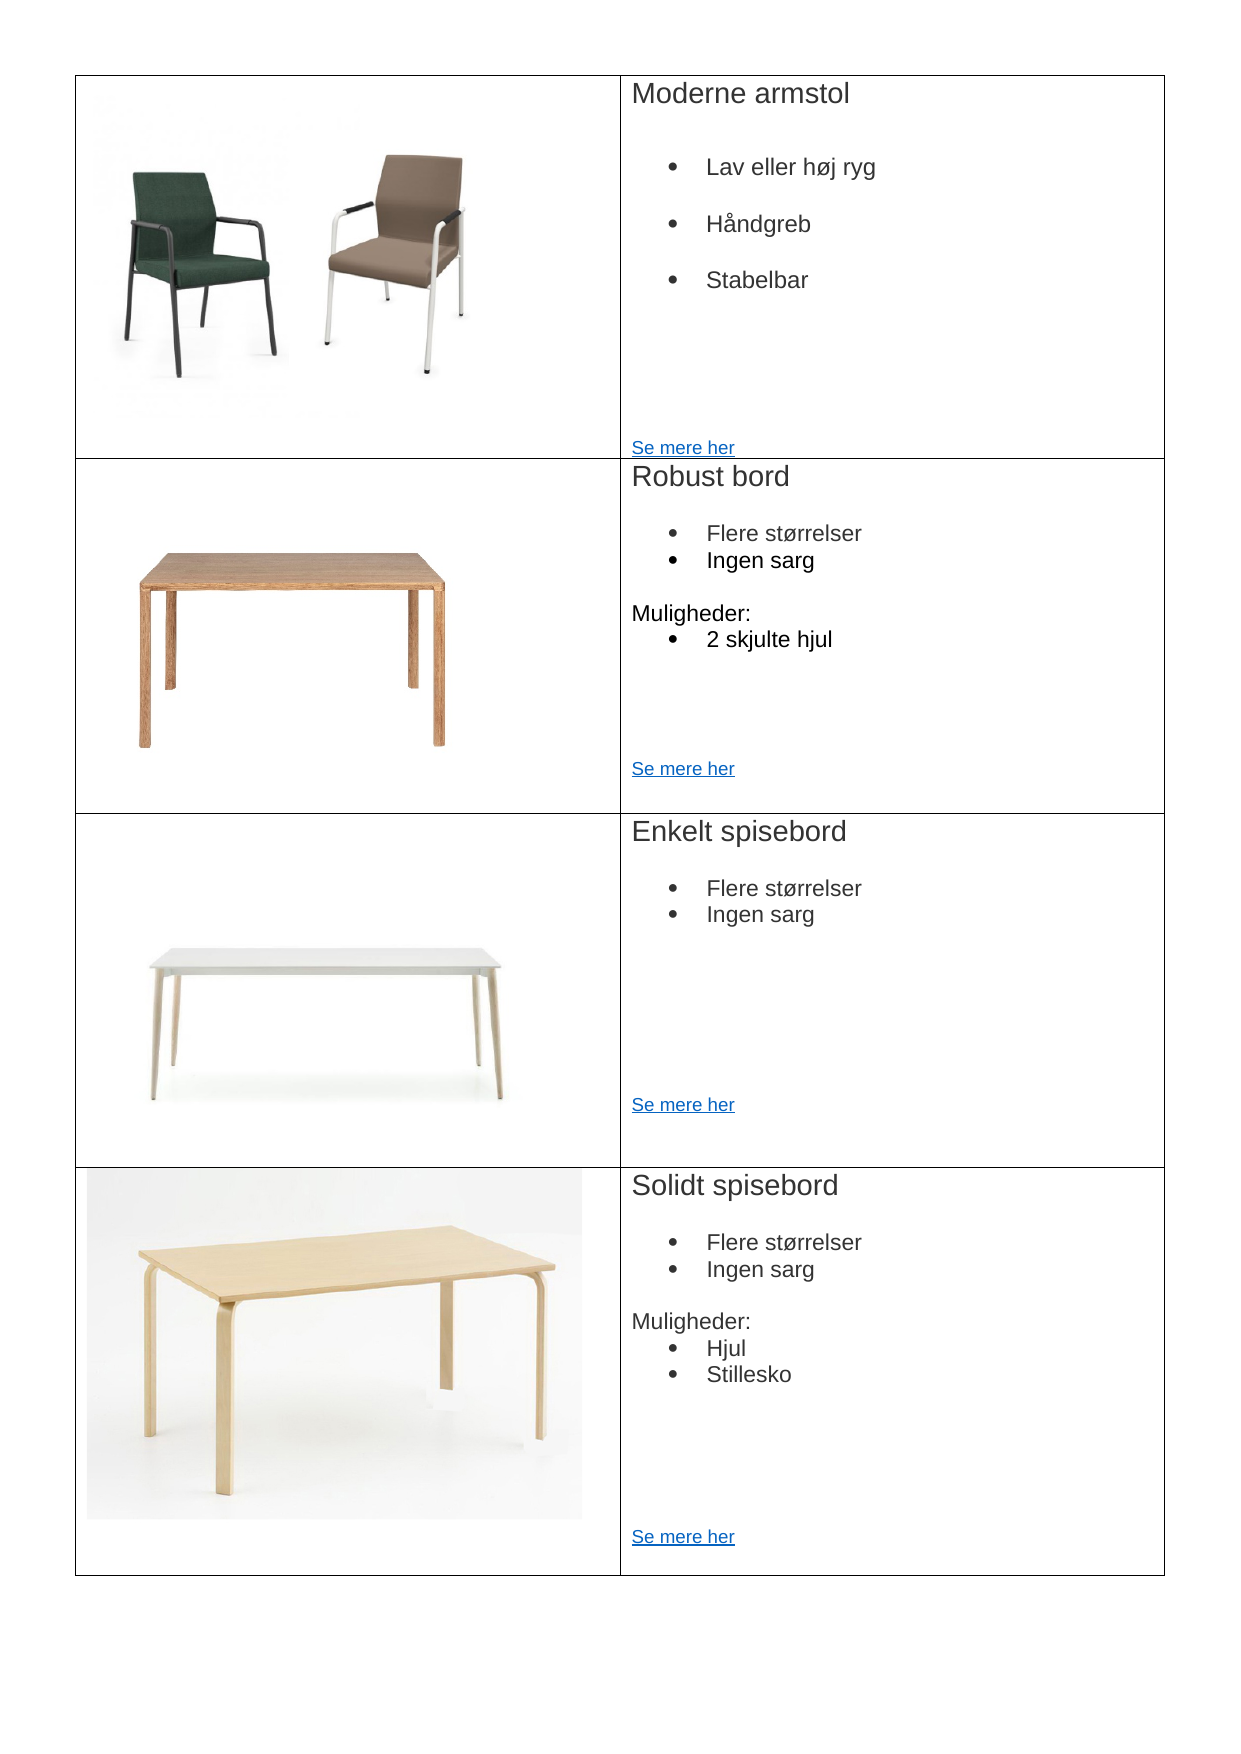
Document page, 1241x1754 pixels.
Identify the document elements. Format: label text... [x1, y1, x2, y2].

table_cell Solidt spisebord Flere størrelser Ingen sarg Muligheder: Hjul Stillesko Se mere her [621, 1168, 1164, 1575]
picture [86, 1168, 583, 1540]
table_cell Enkelt spisebord Flere størrelser Ingen sarg Se mere her [621, 814, 1164, 1167]
table_cell Moderne armstol Lav eller høj ryg Håndgreb Stabelbar Se mere her [621, 76, 1164, 458]
table_cell [76, 1168, 620, 1575]
picture [96, 823, 538, 1152]
picture [93, 85, 485, 418]
table_cell [76, 814, 620, 1167]
picture [93, 468, 485, 790]
table_cell [76, 76, 620, 458]
table_cell Robust bord Flere størrelser Ingen sarg Muligheder: 2 skjulte hjul Se mere her [621, 459, 1164, 813]
table_cell [76, 459, 620, 813]
